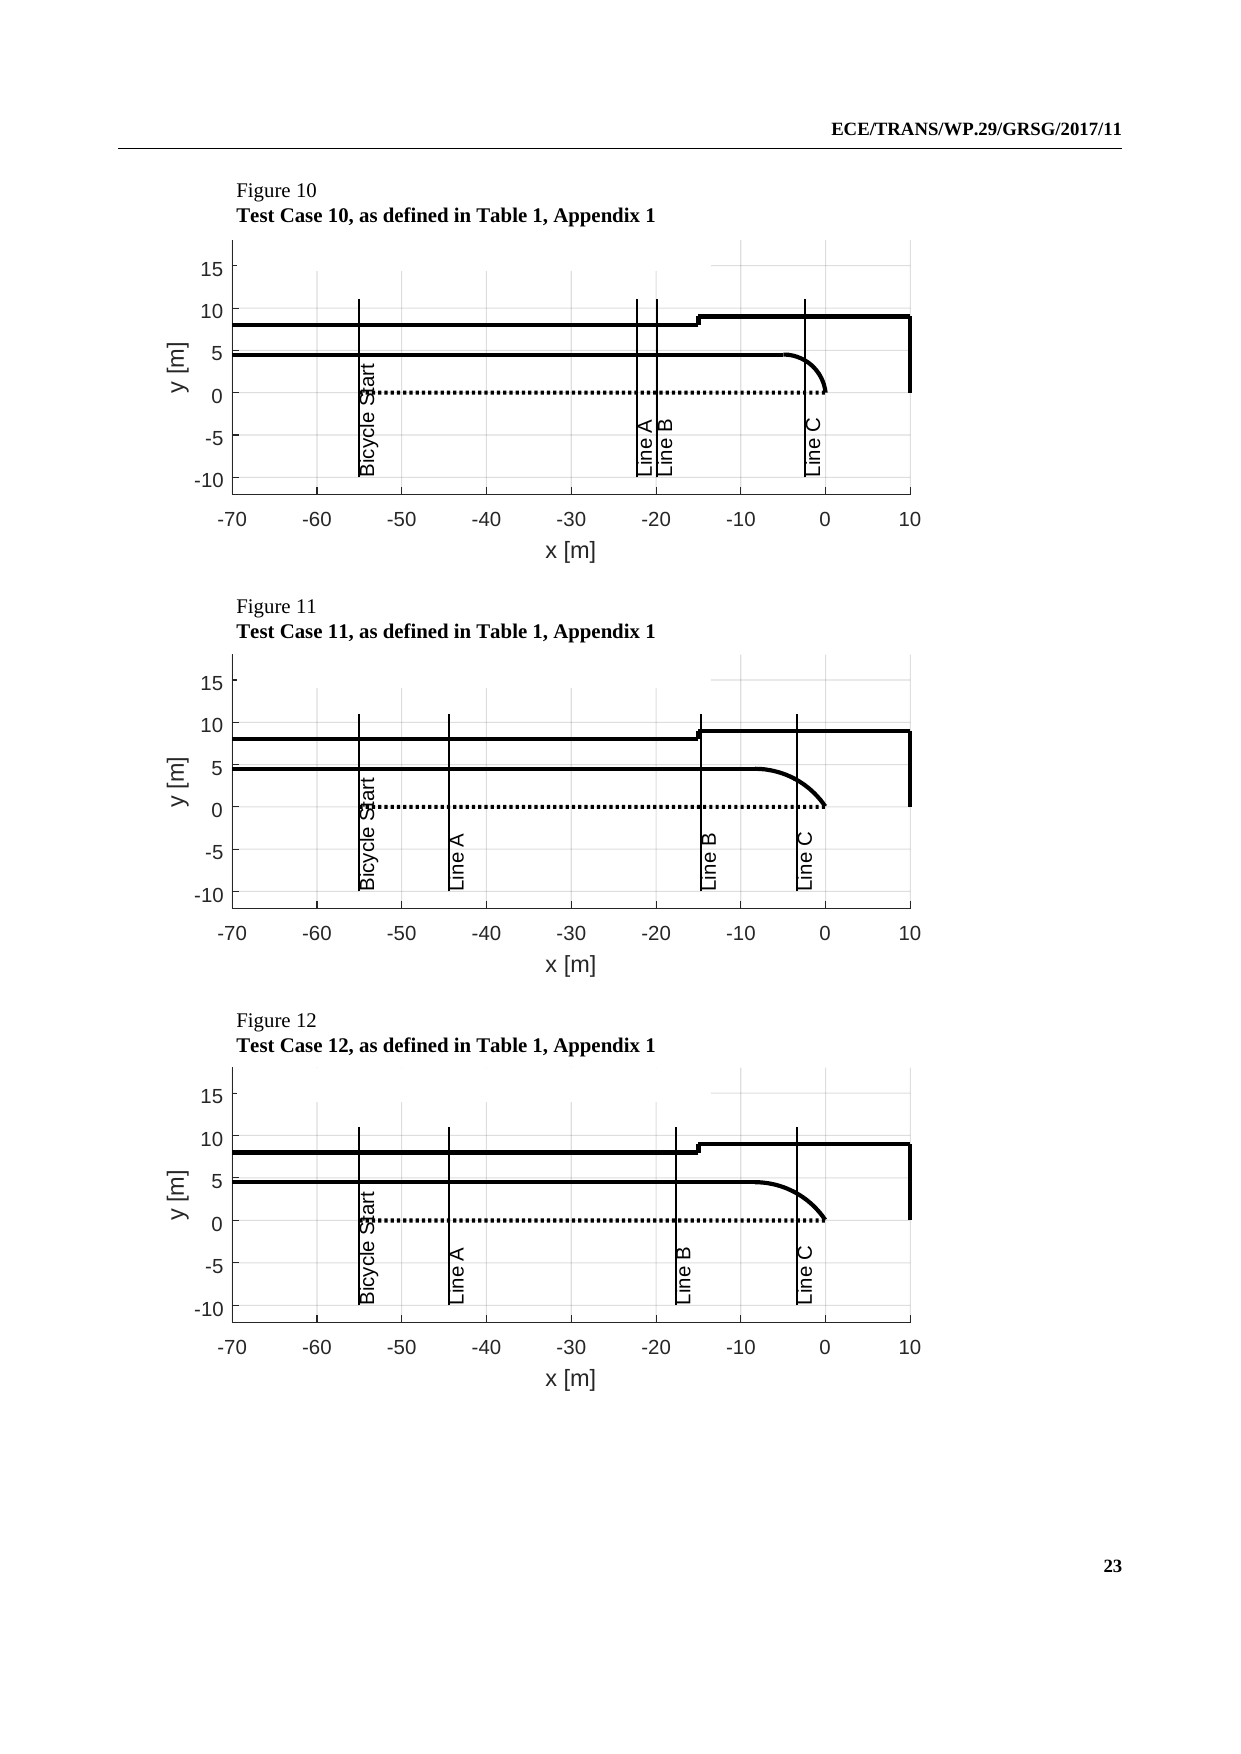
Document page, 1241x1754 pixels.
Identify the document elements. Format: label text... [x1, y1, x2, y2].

text Figure 11 [236, 593, 1122, 618]
text Figure 12 [236, 1007, 1122, 1032]
text Test Case 12, as defined in Table 1, Appendix 1 [236, 1032, 1122, 1057]
text Test Case 11, as defined in Table 1, Appendix 1 [236, 618, 1122, 643]
text Figure 10 [236, 177, 1122, 202]
text Test Case 10, as defined in Table 1, Appendix 1 [236, 202, 1122, 227]
